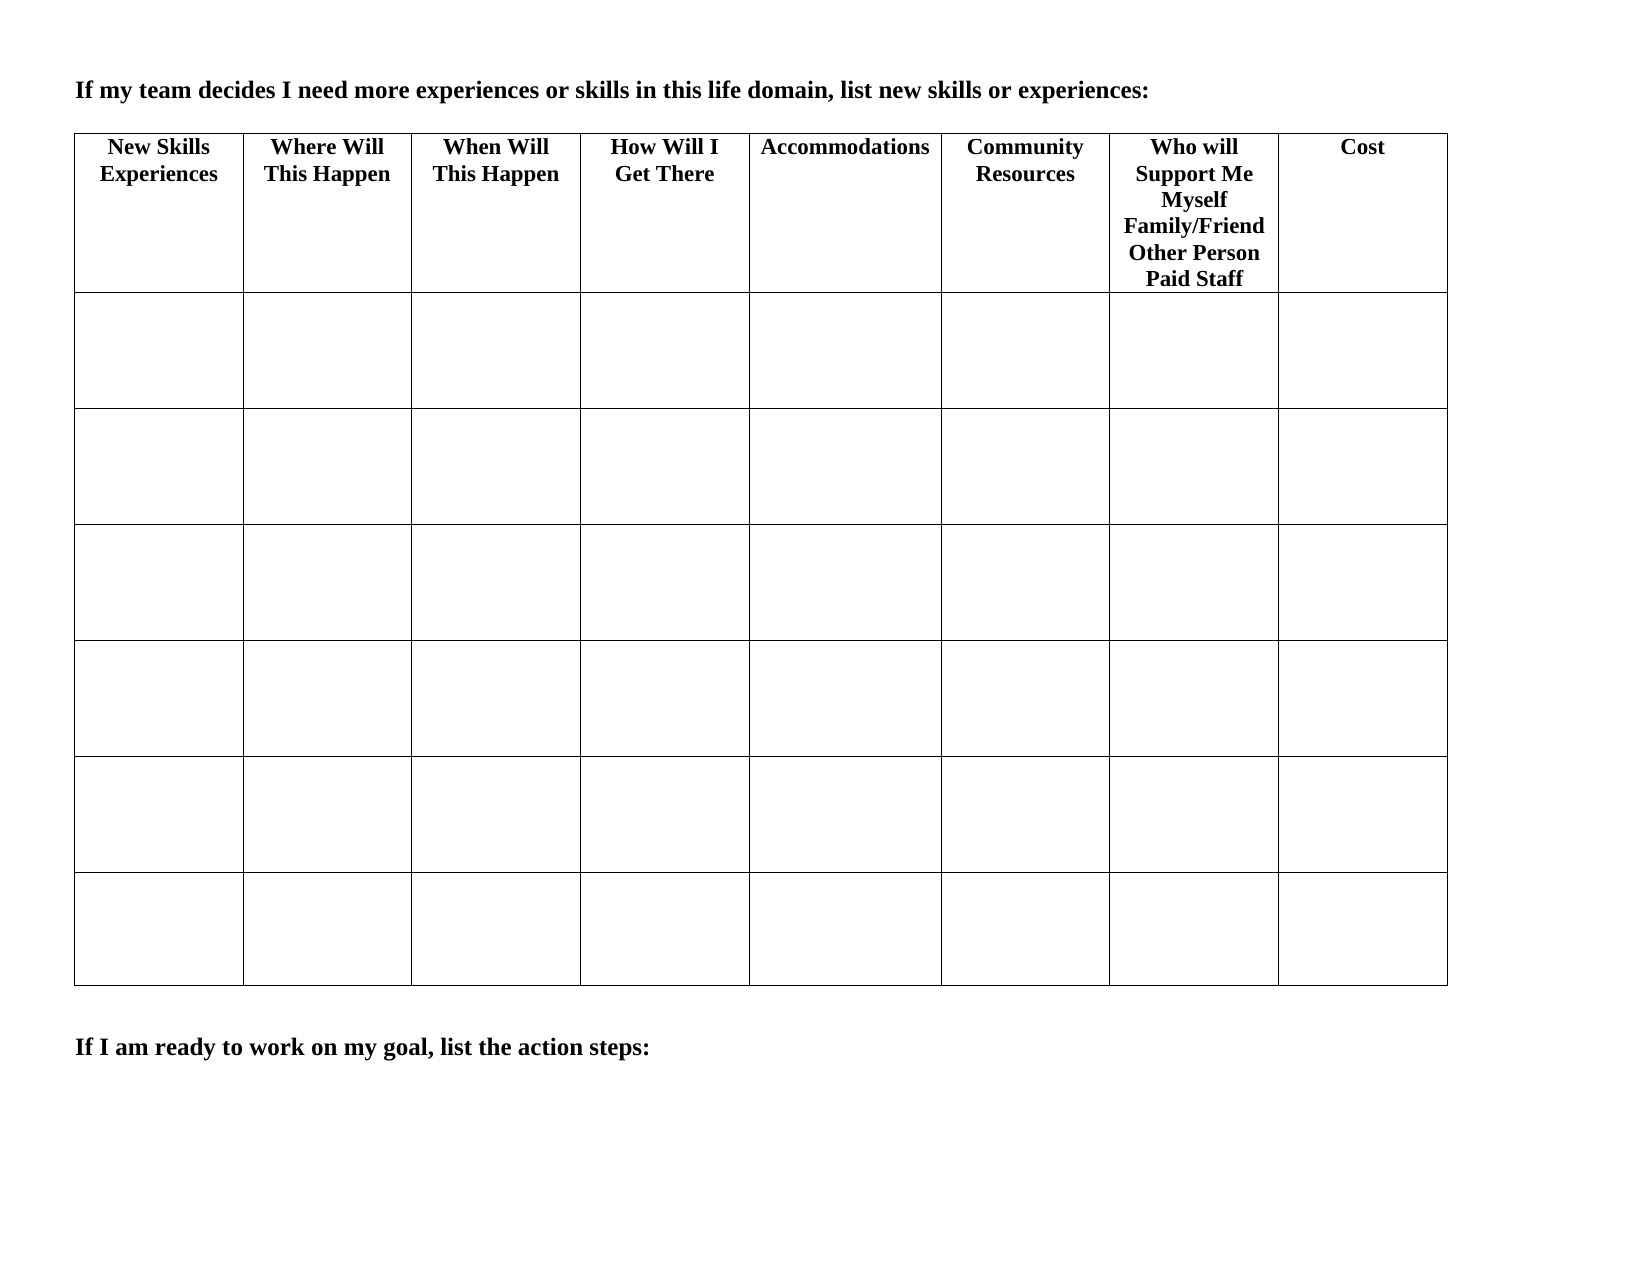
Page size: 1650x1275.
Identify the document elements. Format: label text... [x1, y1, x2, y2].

table_cell [75, 641, 243, 756]
table_header When Will This Happen [412, 134, 580, 292]
table_cell [75, 293, 243, 408]
table_cell [412, 409, 580, 524]
subtitle If my team decides I need more experiences or skills in this life domain, list new skills or experiences: [75, 75, 1460, 104]
table_header Where Will This Happen [244, 134, 411, 292]
table_header How Will I Get There [581, 134, 749, 292]
table_cell [1110, 409, 1278, 524]
table_cell [75, 873, 243, 985]
table_cell [1110, 525, 1278, 640]
table_cell [581, 873, 749, 985]
table_cell [942, 293, 1109, 408]
table_cell [750, 525, 941, 640]
table_cell [75, 409, 243, 524]
table_cell [750, 409, 941, 524]
table_cell [75, 525, 243, 640]
table_cell [942, 873, 1109, 985]
table_cell [750, 641, 941, 756]
table_cell [244, 873, 411, 985]
table_cell [942, 757, 1109, 872]
table_cell [244, 641, 411, 756]
table_cell [1279, 641, 1447, 756]
table_header Who will Support Me Myself Family/Friend Other Person Paid Staff [1110, 134, 1278, 292]
table_cell [412, 641, 580, 756]
table_cell [1279, 873, 1447, 985]
table_cell [750, 293, 941, 408]
table_cell [750, 757, 941, 872]
table_cell [1110, 293, 1278, 408]
table_cell [1110, 757, 1278, 872]
table_cell [412, 757, 580, 872]
table_cell [942, 641, 1109, 756]
table_cell [244, 409, 411, 524]
table_header Community Resources [942, 134, 1109, 292]
table_cell [412, 293, 580, 408]
table_cell [581, 757, 749, 872]
table_cell [581, 293, 749, 408]
table_cell [942, 525, 1109, 640]
table_cell [581, 409, 749, 524]
table_header Cost [1279, 134, 1447, 292]
table_cell [244, 757, 411, 872]
table_cell [1279, 757, 1447, 872]
table_cell [244, 293, 411, 408]
table_cell [1279, 409, 1447, 524]
table_cell [244, 525, 411, 640]
table_cell [581, 641, 749, 756]
table_cell [75, 757, 243, 872]
table_cell [1110, 641, 1278, 756]
table_cell [412, 873, 580, 985]
table_cell [1279, 525, 1447, 640]
table_cell [942, 409, 1109, 524]
text If I am ready to work on my goal, list the action steps: [75, 1032, 1460, 1060]
table_cell [1279, 293, 1447, 408]
table_header New Skills Experiences [75, 134, 243, 292]
table_cell [1110, 873, 1278, 985]
table_cell [750, 873, 941, 985]
table_cell [412, 525, 580, 640]
table_header Accommodations [750, 134, 941, 292]
table_cell [581, 525, 749, 640]
